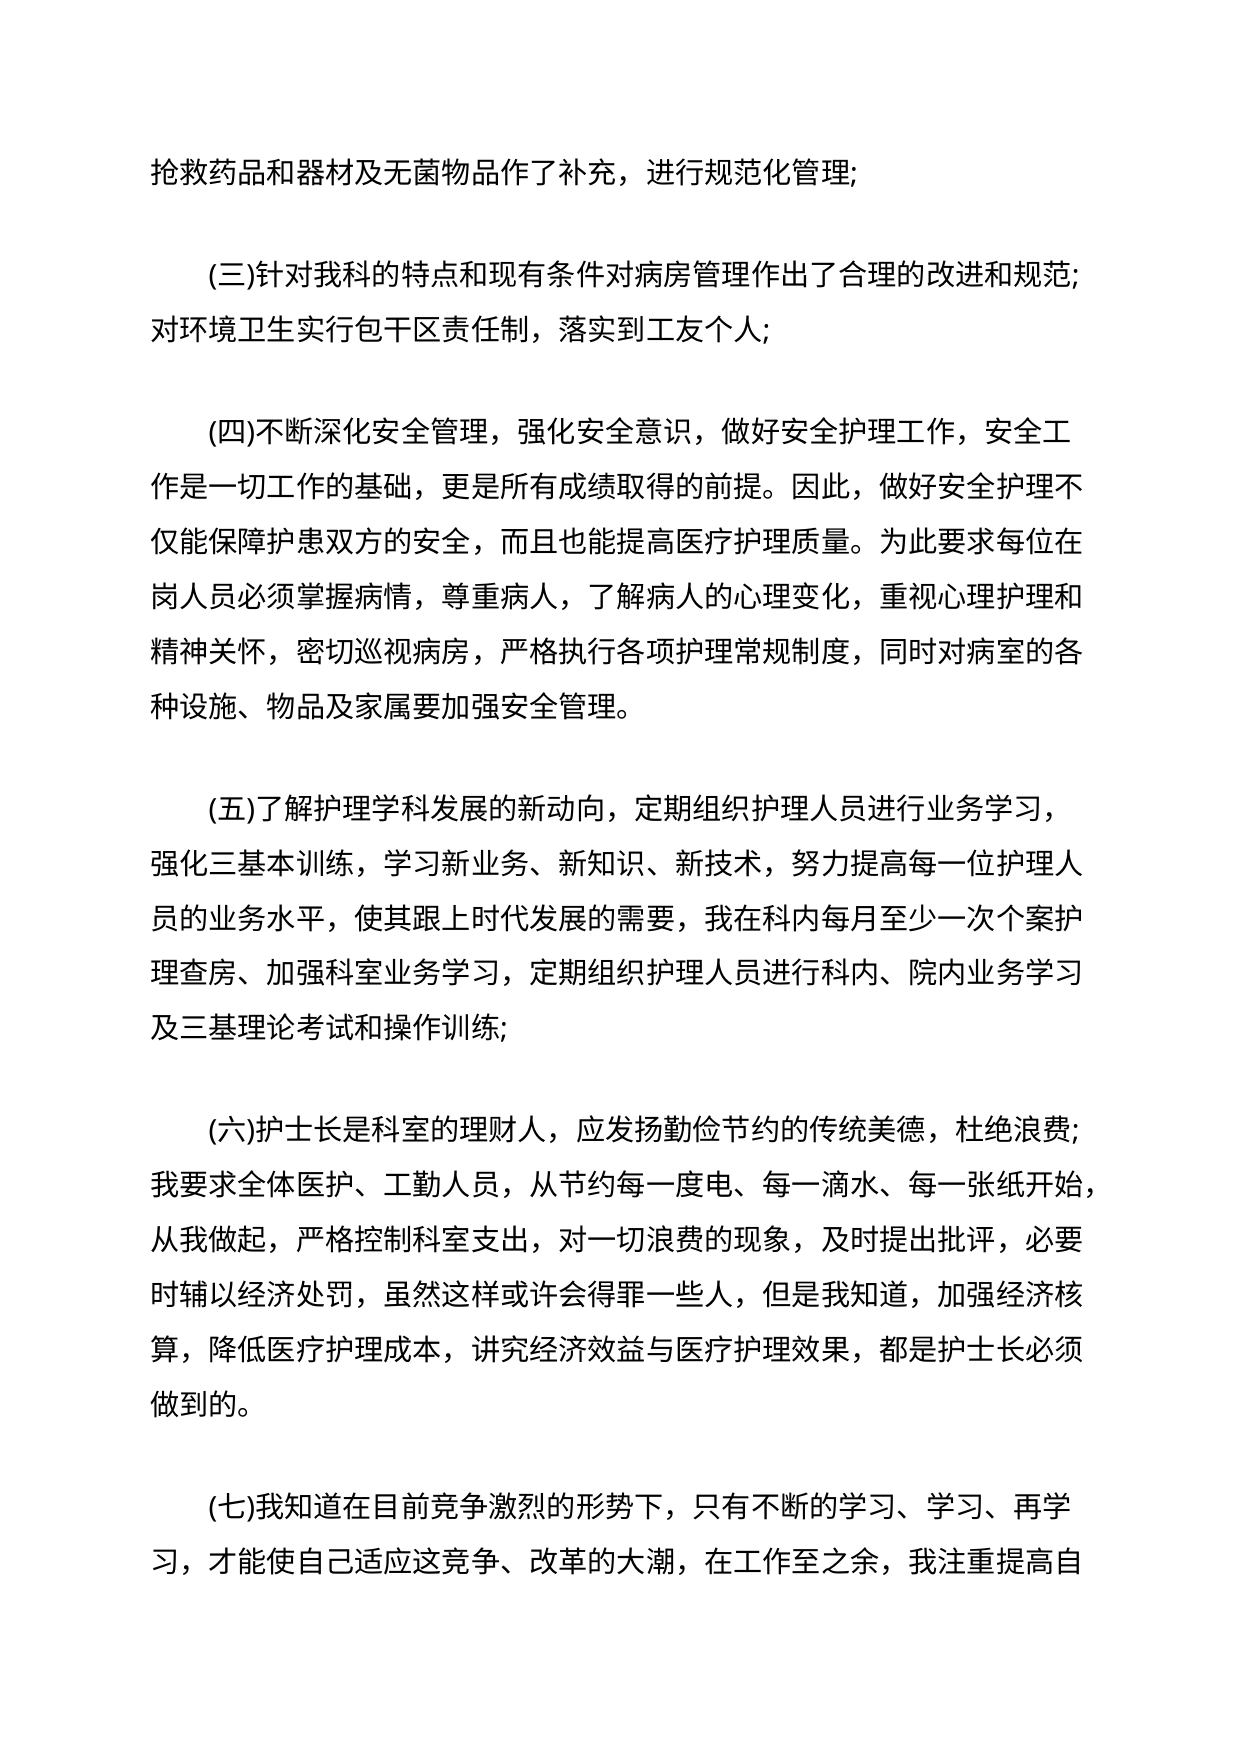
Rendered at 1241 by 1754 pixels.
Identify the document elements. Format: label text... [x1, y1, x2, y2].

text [150, 1483, 1090, 1581]
text (五)了解护理学科发展的新动向，定期组织护理人员进行业务学习，强化三基本训练，学习新业务、新知识、新技术，努力提高每一位护理人员的业务水平，使其跟上时代发展的需要，我在科内每月至少一次个案护理查房、加强科室业务学习，定期组织护理人员进行科内、院内业务学习及三基理论考试和操作训练; [150, 785, 1090, 1047]
text (四)不断深化安全管理，强化安全意识，做好安全护理工作，安全工作是一切工作的基础，更是所有成绩取得的前提。因此，做好安全护理不仅能保障护患双方的安全，而且也能提高医疗护理质量。为此要求每位在岗人员必须掌握病情，尊重病人，了解病人的心理变化，重视心理护理和精神关怀，密切巡视病房，严格执行各项护理常规制度，同时对病室的各种设施、物品及家属要加强安全管理。 [150, 409, 1090, 726]
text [150, 150, 1090, 192]
text (三)针对我科的特点和现有条件对病房管理作出了合理的改进和规范;对环境卫生实行包干区责任制，落实到工友个人; [150, 252, 1090, 349]
text (六)护士长是科室的理财人，应发扬勤俭节约的传统美德，杜绝浪费;我要求全体医护、工勤人员，从节约每一度电、每一滴水、每一张纸开始，从我做起，严格控制科室支出，对一切浪费的现象，及时提出批评，必要时辅以经济处罚，虽然这样或许会得罪一些人，但是我知道，加强经济核算，降低医疗护理成本，讲究经济效益与医疗护理效果，都是护士长必须做到的。 [150, 1107, 1090, 1424]
